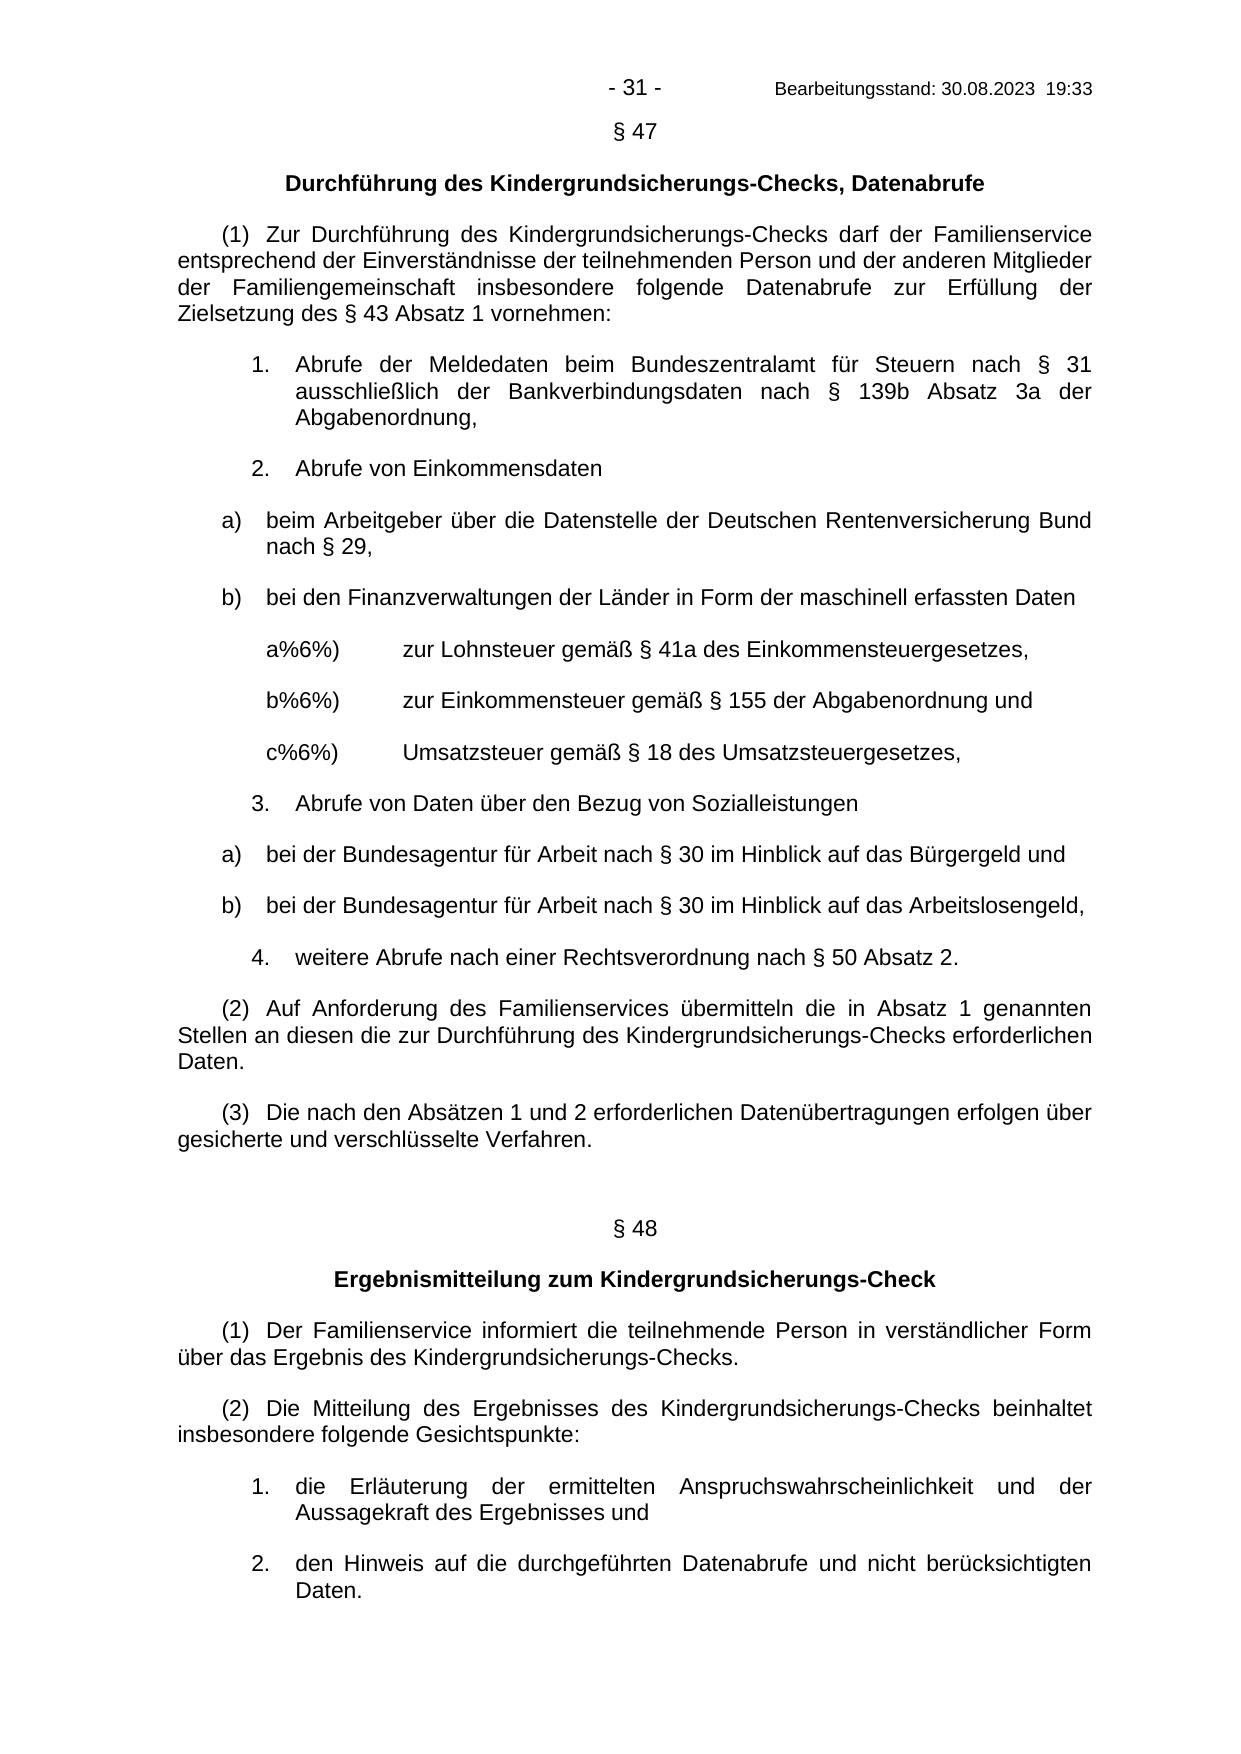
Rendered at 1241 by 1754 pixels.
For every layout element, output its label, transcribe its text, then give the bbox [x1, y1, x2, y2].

text den Hinweis auf die durchgeführten Datenabrufe und nicht berücksichtigten Daten. [251, 1550, 1093, 1603]
text Auf Anforderung des Familienservices übermitteln die in Absatz 1 genannten Stellen an diesen die zur Durchführung des Kindergrundsicherungs-Checks erforderlichen Daten. [177, 995, 1093, 1074]
text beim Arbeitgeber über die Datenstelle der Deutschen Rentenversicherung Bund nach § 29, [221, 507, 1093, 559]
text bei den Finanzverwaltungen der Länder in Form der maschinell erfassten Daten [221, 584, 1093, 611]
text Abrufe von Einkommensdaten [251, 455, 1093, 482]
text Durchführung des Kindergrundsicherungs-Checks, Datenabrufe [177, 169, 1093, 196]
text bei der Bundesagentur für Arbeit nach § 30 im Hinblick auf das Bürgergeld und [221, 841, 1093, 867]
text Abrufe von Daten über den Bezug von Sozialleistungen [251, 790, 1093, 816]
text Der Familienservice informiert die teilnehmende Person in verständlicher Form über das Ergebnis des Kindergrundsicherungs-Checks. [177, 1317, 1093, 1370]
text die Erläuterung der ermittelten Anspruchswahrscheinlichkeit und der Aussagekraft des Ergebnisses und [251, 1473, 1093, 1525]
text zur Einkommensteuer gemäß § 155 der Abgabenordnung und [266, 687, 1093, 713]
text Die Mitteilung des Ergebnisses des Kindergrundsicherungs-Checks beinhaltet insbesondere folgende Gesichtspunkte: [177, 1395, 1093, 1448]
text bei der Bundesagentur für Arbeit nach § 30 im Hinblick auf das Arbeitslosengeld, [221, 892, 1093, 919]
text Die nach den Absätzen 1 und 2 erforderlichen Datenübertragungen erfolgen über gesicherte und verschlüsselte Verfahren. [177, 1099, 1093, 1152]
text Ergebnismitteilung zum Kindergrundsicherungs-Check [177, 1266, 1093, 1292]
text Umsatzsteuer gemäß § 18 des Umsatzsteuergesetzes, [266, 738, 1093, 765]
text zur Lohnsteuer gemäß § 41a des Einkommensteuergesetzes, [266, 636, 1093, 662]
text Zur Durchführung des Kindergrundsicherungs-Checks darf der Familienservice entsprechend der Einverständnisse der teilnehmenden Person und der anderen Mitglieder der Familiengemeinschaft insbesondere folgende Datenabrufe zur Erfüllung der Zielsetzung des § 43 Absatz 1 vornehmen: [177, 221, 1093, 326]
text weitere Abrufe nach einer Rechtsverordnung nach § 50 Absatz 2. [251, 944, 1093, 970]
text Abrufe der Meldedaten beim Bundeszentralamt für Steuern nach § 31 ausschließlich der Bankverbindungsdaten nach § 139b Absatz 3a der Abgabenordnung, [251, 351, 1093, 430]
